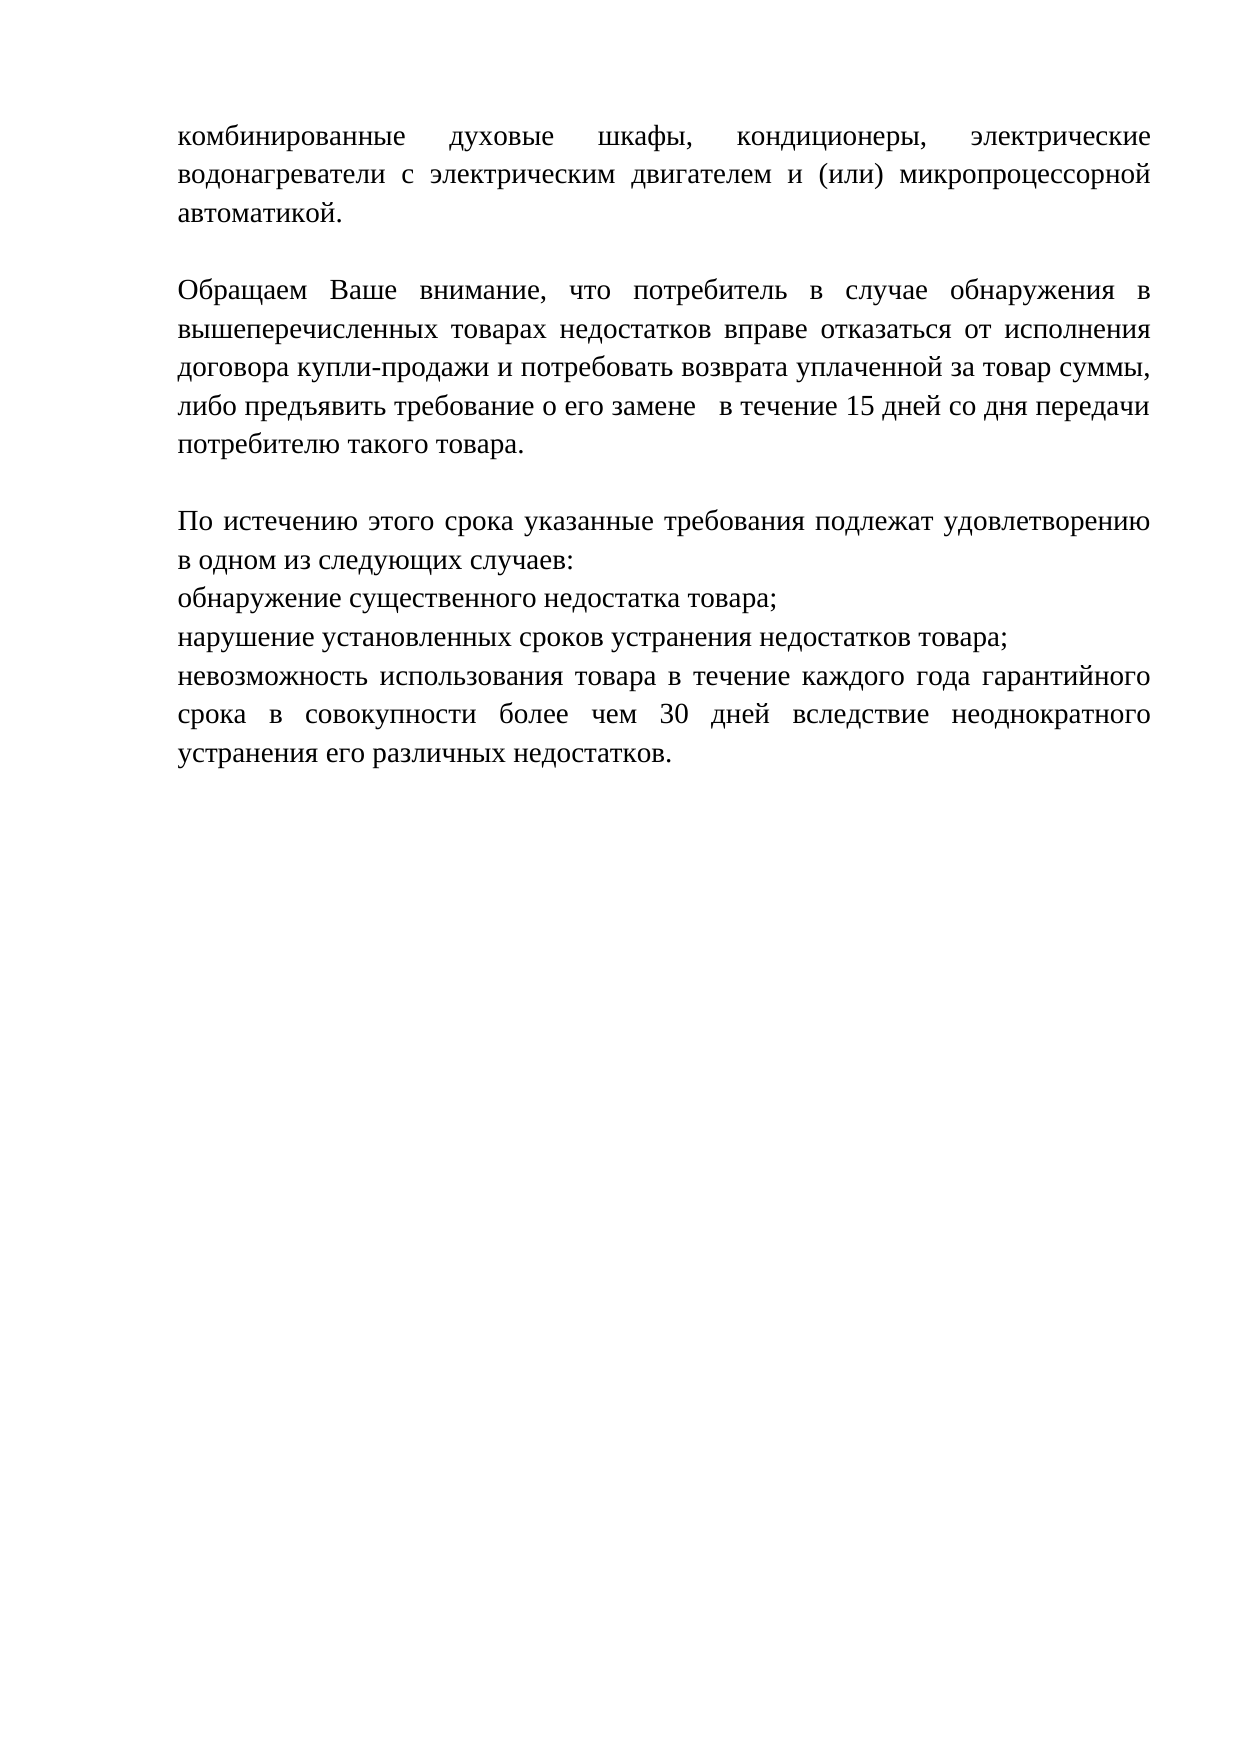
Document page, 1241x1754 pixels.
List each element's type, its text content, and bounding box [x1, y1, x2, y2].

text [177, 118, 1152, 229]
text невозможность использования товара в течение каждого года гарантийного срока в совокупности более чем 30 дней вследствие неоднократного устранения его различных недостатков. [177, 658, 1152, 768]
text Обращаем Ваше внимание, что потребитель в случае обнаружения в вышеперечисленных товарах недостатков вправе отказаться от исполнения договора купли-продажи и потребовать возврата уплаченной за товар суммы, либо предъявить требование о его замене в течение 15 дней со дня передачи потребителю такого товара. [177, 272, 1152, 460]
text обнаружение существенного недостатка товара; [177, 581, 1152, 614]
text нарушение установленных сроков устранения недостатков товара; [177, 619, 1152, 653]
text По истечению этого срока указанные требования подлежат удовлетворению в одном из следующих случаев: [177, 503, 1152, 576]
